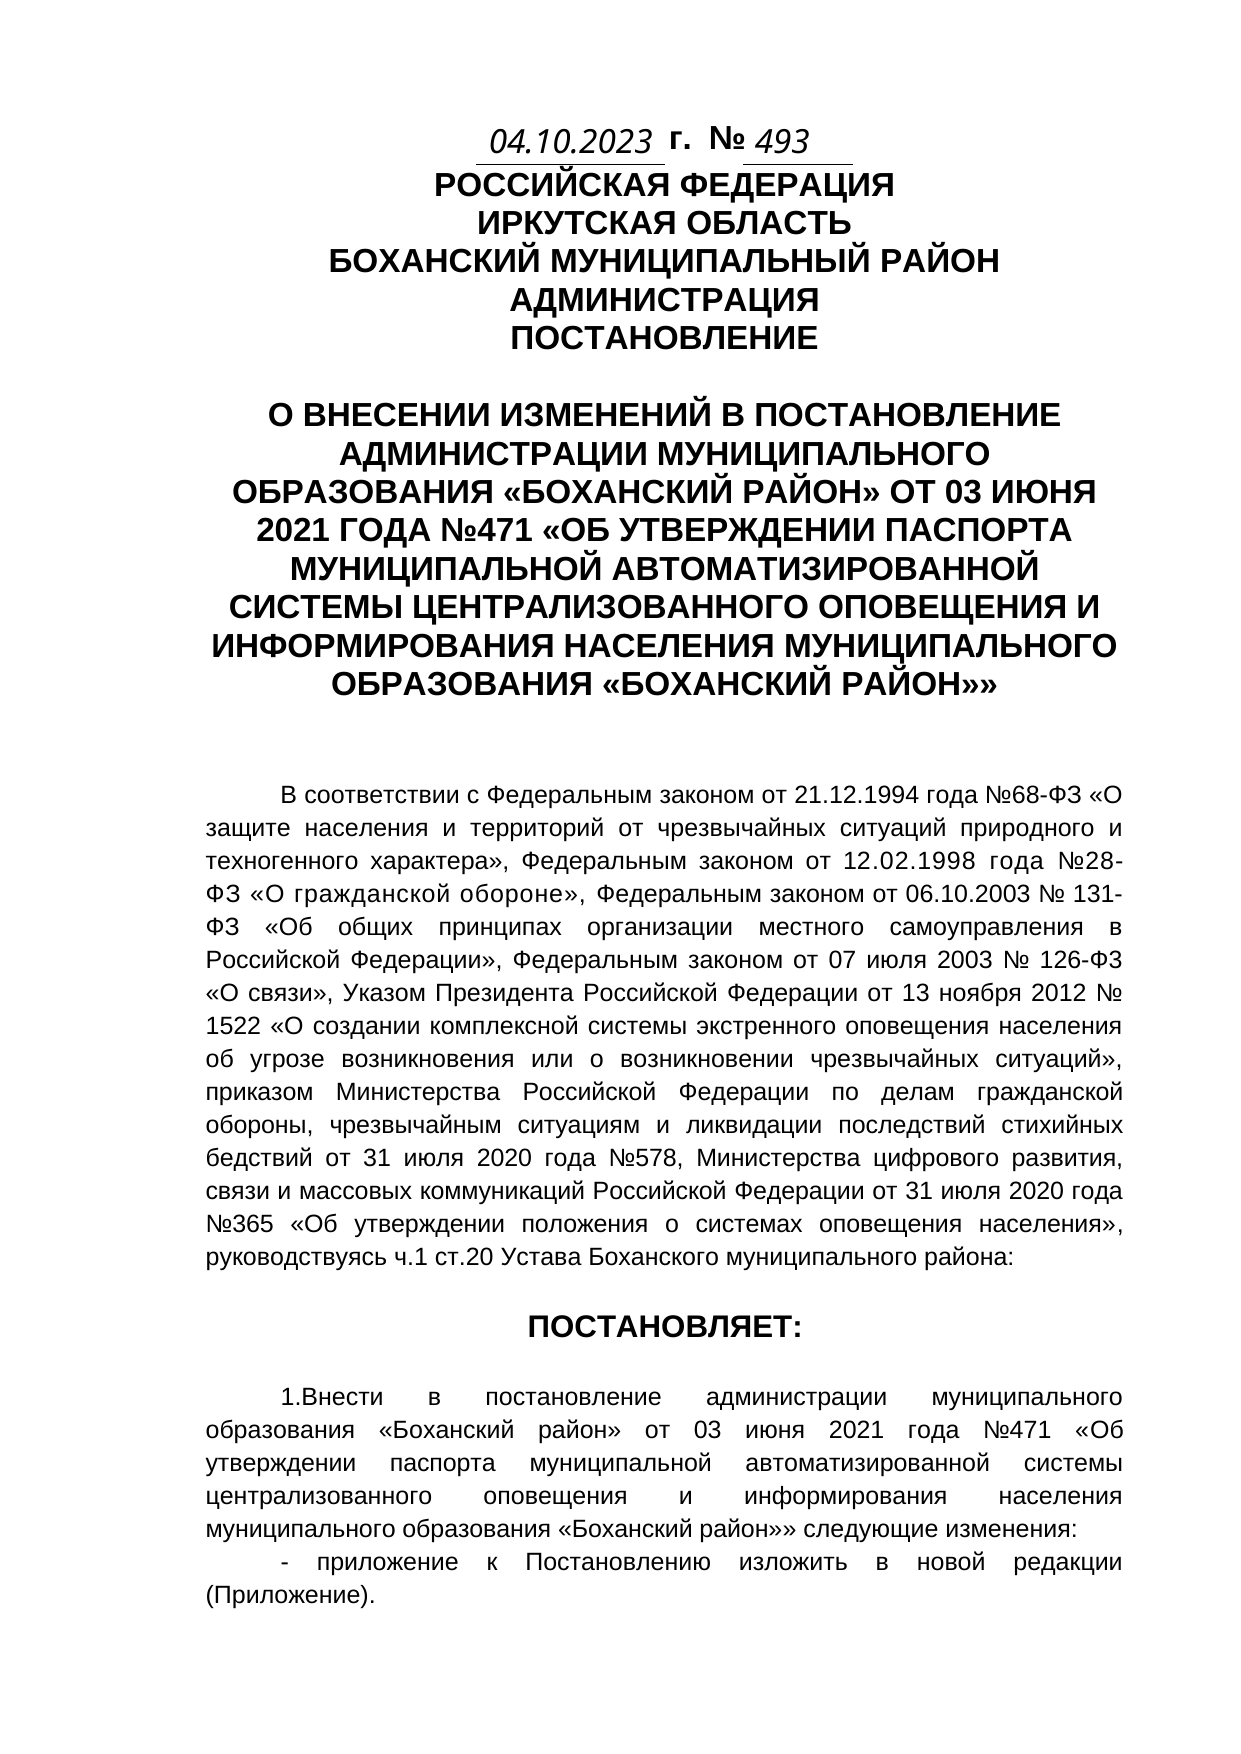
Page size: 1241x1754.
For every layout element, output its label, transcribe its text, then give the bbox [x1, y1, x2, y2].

table_header г. [665, 118, 700, 163]
table_header 493 [743, 118, 853, 163]
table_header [194, 780, 1135, 1613]
text Иркутская область [177, 203, 1152, 241]
table_header № [700, 118, 743, 163]
text Боханский МуниципальнЫЙ район АДМИНИСТРАЦИЯ [177, 241, 1152, 318]
text Российская Федерация [177, 164, 1152, 203]
table_header О ВНЕСЕНИИ ИЗМЕНЕНИЙ В ПОСТАНОВЛЕНИЕ АДМИНИСТРАЦИИ МУНИЦИПАЛЬНОГО ОБРАЗОВАНИЯ «БОХАНСКИЙ РАЙОН» ОТ 03 ИЮНЯ 2021 ГОДА №471 «ОБ УТВЕРЖДЕНИИ ПАСПОРТА МУНИЦИПАЛЬНОЙ АВТОМАТИЗИРОВАННОЙ СИСТЕМЫ ЦЕНТРАЛИЗОВАННОГО ОПОВЕЩЕНИЯ И ИНФОРМИРОВАНИЯ НАСЕЛЕНИЯ МУНИЦИПАЛЬНОГО ОБРАЗОВАНИЯ «БОХАНСКИЙ РАЙОН»» [194, 395, 1135, 741]
table_header 04.10.2023 [476, 118, 665, 163]
text ПОСТАНОВЛЕНИЕ [177, 318, 1152, 357]
